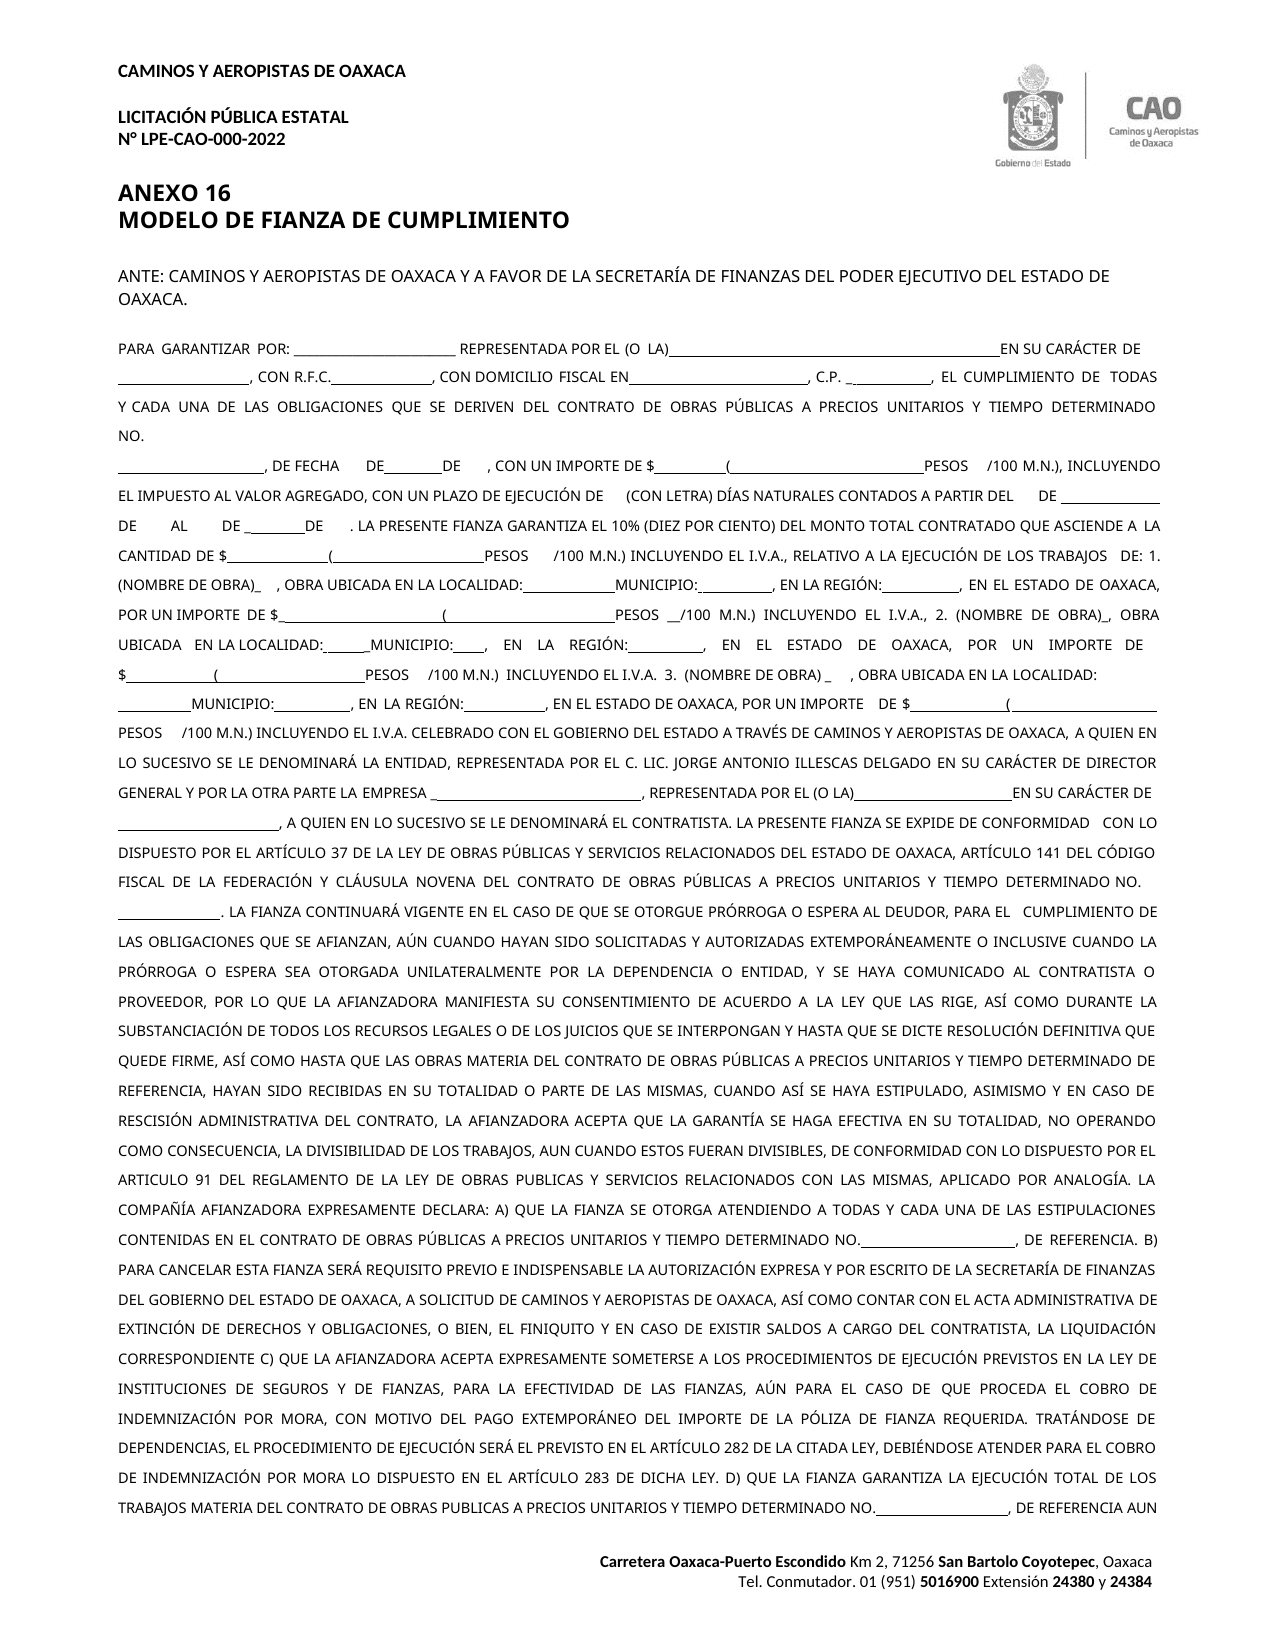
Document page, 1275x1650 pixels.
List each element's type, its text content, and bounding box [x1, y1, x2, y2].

text ANTE: CAMINOS Y AEROPISTAS DE OAXACA Y A FAVOR DE LA SECRETARÍA DE FINANZAS DEL PODER EJECUTIVO DEL ESTADO DE OAXACA. [118, 265, 1136, 310]
text PARA GARANTIZAR POR: _________________________ REPRESENTADA POR EL (O LA) EN SU CARÁCTER DE [118, 338, 1206, 358]
text $ ( PESOS /100 M.N.) INCLUYENDO EL I.V.A. 3. (NOMBRE DE OBRA) _ , OBRA UBICADA EN LA LOCALIDAD: [118, 664, 1206, 684]
text , A QUIEN EN LO SUCESIVO SE LE DENOMINARÁ EL CONTRATISTA. LA PRESENTE FIANZA SE EXPIDE DE CONFORMIDAD CON LO DISPUESTO POR EL ARTÍCULO 37 DE LA LEY DE OBRAS PÚBLICAS Y SERVICIOS RELACIONADOS DEL ESTADO DE OAXACA, ARTÍCULO 141 DEL CÓDIGO FISCAL DE LA FEDERACIÓN Y CLÁUSULA NOVENA DEL CONTRATO DE OBRAS PÚBLICAS A PRECIOS UNITARIOS Y TIEMPO DETERMINADO NO. [118, 813, 1158, 892]
text MODELO DE FIANZA DE CUMPLIMIENTO [118, 204, 1206, 236]
picture [989, 57, 1206, 184]
text MUNICIPIO: , EN LA REGIÓN: , EN EL ESTADO DE OAXACA, POR UN IMPORTE DE $ ( PESOS /100 M.N.) INCLUYENDO EL I.V.A. CELEBRADO CON EL GOBIERNO DEL ESTADO A TRAVÉS DE CAMINOS Y AEROPISTAS DE OAXACA, A QUIEN EN LO SUCESIVO SE LE DENOMINARÁ LA ENTIDAD, REPRESENTADA POR EL C. LIC. JORGE ANTONIO ILLESCAS DELGADO EN SU CARÁCTER DE DIRECTOR GENERAL Y POR LA OTRA PARTE LA EMPRESA _ , REPRESENTADA POR EL (O LA) EN SU CARÁCTER DE [118, 693, 1157, 803]
text , DE FECHA DE DE , CON UN IMPORTE DE $ ( PESOS /100 M.N.), INCLUYENDO EL IMPUESTO AL VALOR AGREGADO, CON UN PLAZO DE EJECUCIÓN DE (CON LETRA) DÍAS NATURALES CONTADOS A PARTIR DEL DE DE AL DE _ DE . LA PRESENTE FIANZA GARANTIZA EL 10% (DIEZ POR CIENTO) DEL MONTO TOTAL CONTRATADO QUE ASCIENDE A LA CANTIDAD DE $ ( PESOS /100 M.N.) INCLUYENDO EL I.V.A., RELATIVO A LA EJECUCIÓN DE LOS TRABAJOS DE: 1. (NOMBRE DE OBRA)_ , OBRA UBICADA EN LA LOCALIDAD: MUNICIPIO: , EN LA REGIÓN: , EN EL ESTADO DE OAXACA, POR UN IMPORTE DE $_ ( PESOS __/100 M.N.) INCLUYENDO EL I.V.A., 2. (NOMBRE DE OBRA)_, OBRA UBICADA EN LA LOCALIDAD: _MUNICIPIO: , EN LA REGIÓN: , EN EL ESTADO DE OAXACA, POR UN IMPORTE DE [118, 456, 1161, 654]
text , CON R.F.C. , CON DOMICILIO FISCAL EN , C.P. _ , EL CUMPLIMIENTO DE TODAS Y CADA UNA DE LAS OBLIGACIONES QUE SE DERIVEN DEL CONTRATO DE OBRAS PÚBLICAS A PRECIOS UNITARIOS Y TIEMPO DETERMINADO NO. [118, 367, 1157, 446]
